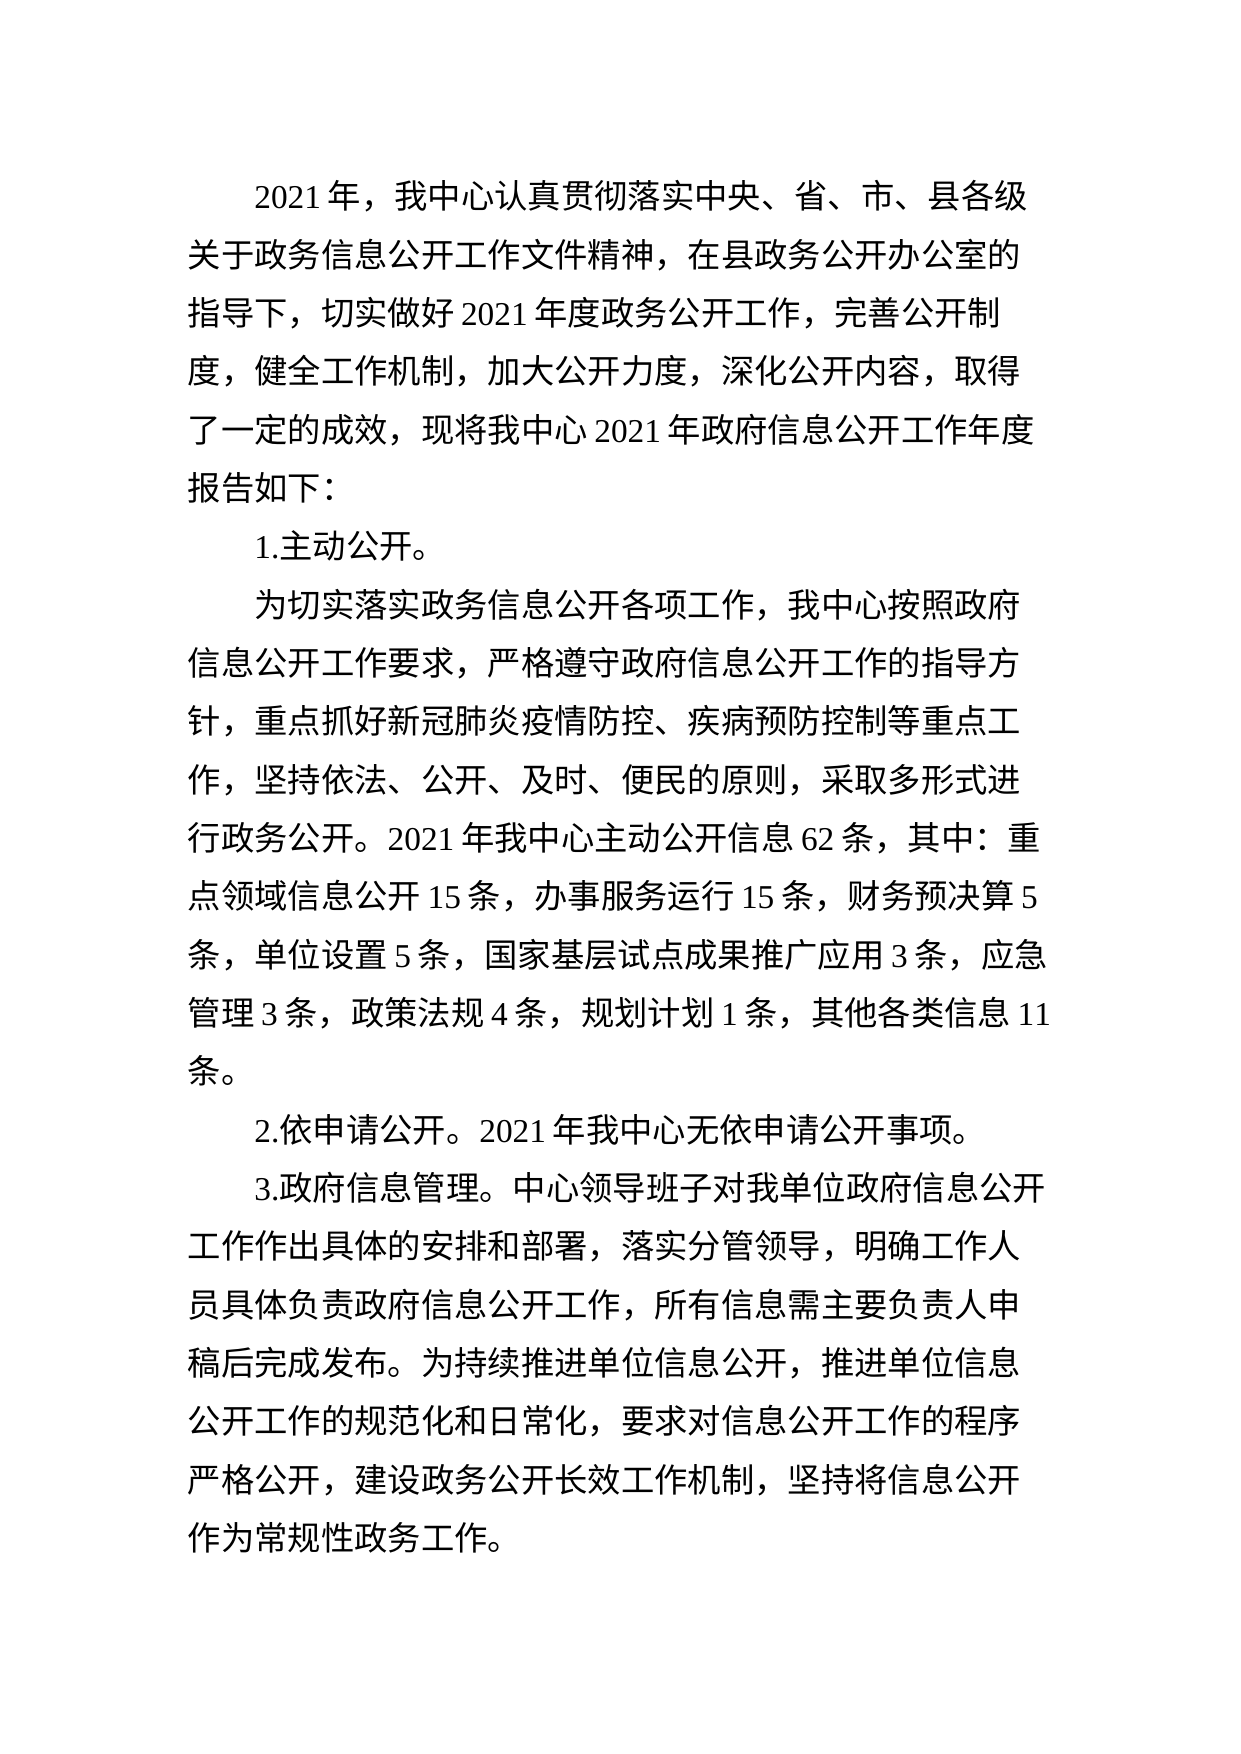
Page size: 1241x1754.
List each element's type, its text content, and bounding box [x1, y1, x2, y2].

list 2.依申请公开。2021年我中心无依申请公开事项。 [187, 1095, 1053, 1154]
list 1.主动公开。 [187, 512, 1053, 570]
list 为切实落实政务信息公开各项工作，我中心按照政府信息公开工作要求，严格遵守政府信息公开工作的指导方针，重点抓好新冠肺炎疫情防控、疾病预防控制等重点工作，坚持依法、公开、及时、便民的原则，采取多形式进行政务公开。2021年我中心主动公开信息62条，其中：重点领域信息公开15条，办事服务运行15条，财务预决算5条，单位设置5条，国家基层试点成果推广应用3条，应急管理3条，政策法规4条，规划计划1条，其他各类信息11条。 [187, 570, 1053, 1095]
text 2021年，我中心认真贯彻落实中央、省、市、县各级关于政务信息公开工作文件精神，在县政务公开办公室的指导下，切实做好2021年度政务公开工作，完善公开制度，健全工作机制，加大公开力度，深化公开内容，取得了一定的成效，现将我中心2021年政府信息公开工作年度报告如下： [187, 162, 1053, 512]
text 3.政府信息管理。中心领导班子对我单位政府信息公开工作作出具体的安排和部署，落实分管领导，明确工作人员具体负责政府信息公开工作，所有信息需主要负责人申稿后完成发布。为持续推进单位信息公开，推进单位信息公开工作的规范化和日常化，要求对信息公开工作的程序严格公开，建设政务公开长效工作机制，坚持将信息公开作为常规性政务工作。 [187, 1154, 1053, 1562]
